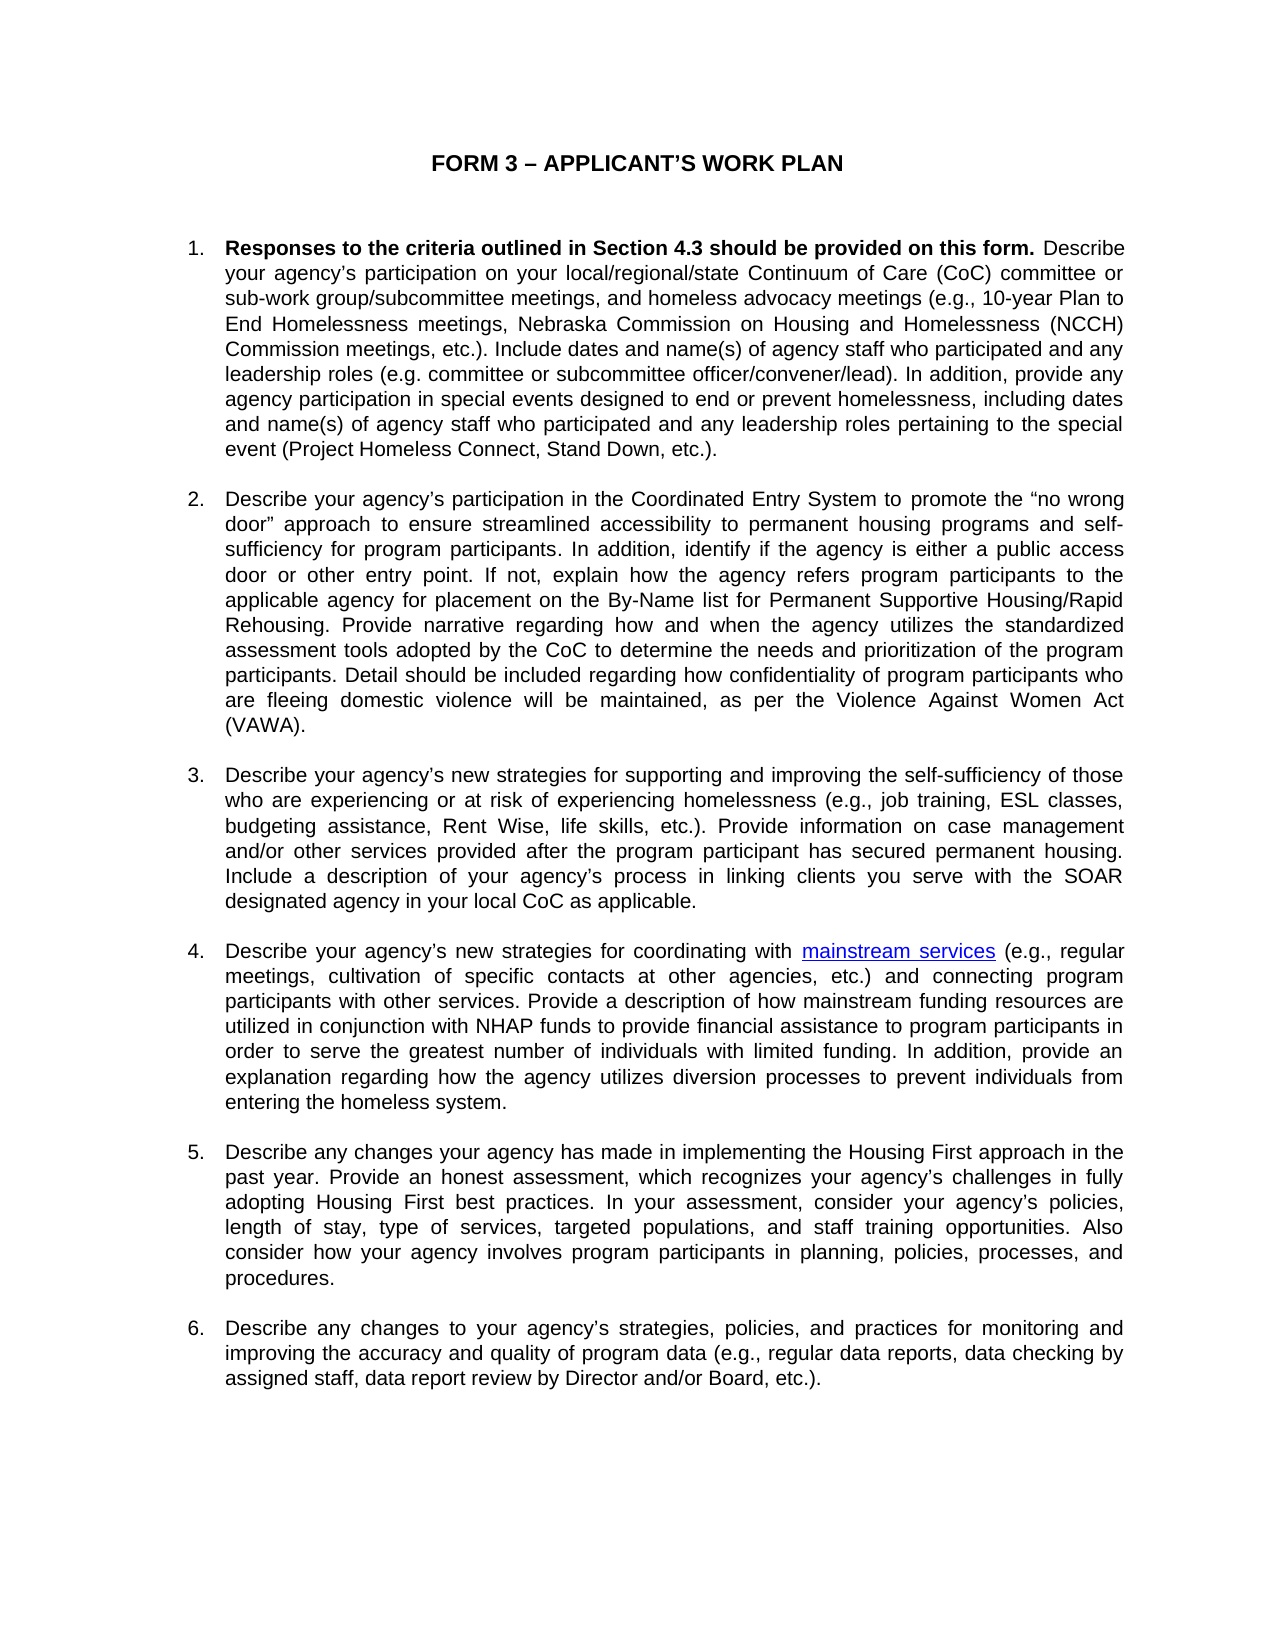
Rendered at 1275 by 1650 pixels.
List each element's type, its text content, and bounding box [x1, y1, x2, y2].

subtitle Describe any changes to your agency’s strategies, policies, and practices for monitoring and improving the accuracy and quality of program data (e.g., regular data reports, data checking by assigned staff, data report review by Director and/or Board, etc.). [187, 1316, 1125, 1390]
subtitle Describe your agency’s participation in the Coordinated Entry System to promote the “no wrong door” approach to ensure streamlined accessibility to permanent housing programs and self-sufficiency for program participants. In addition, identify if the agency is either a public access door or other entry point. If not, explain how the agency refers program participants to the applicable agency for placement on the By-Name list for Permanent Supportive Housing/Rapid Rehousing. Provide narrative regarding how and when the agency utilizes the standardized assessment tools adopted by the CoC to determine the needs and prioritization of the program participants. Detail should be included regarding how confidentiality of program participants who are fleeing domestic violence will be maintained, as per the Violence Against Women Act (VAWA). [187, 487, 1125, 737]
subtitle Describe any changes your agency has made in implementing the Housing First approach in the past year. Provide an honest assessment, which recognizes your agency’s challenges in fully adopting Housing First best practices. In your assessment, consider your agency’s policies, length of stay, type of services, targeted populations, and staff training opportunities. Also consider how your agency involves program participants in planning, policies, processes, and procedures. [187, 1140, 1125, 1289]
subtitle Describe your agency’s new strategies for supporting and improving the self-sufficiency of those who are experiencing or at risk of experiencing homelessness (e.g., job training, ESL classes, budgeting assistance, Rent Wise, life skills, etc.). Provide information on case management and/or other services provided after the program participant has secured permanent housing. Include a description of your agency’s process in linking clients you serve with the SOAR designated agency in your local CoC as applicable. [187, 763, 1125, 913]
text FORM 3 – APPLICANT’S WORK PLAN [150, 150, 1125, 176]
subtitle Responses to the criteria outlined in Section 4.3 should be provided on this form. Describe your agency’s participation on your local/regional/state Continuum of Care (CoC) committee or sub-work group/subcommittee meetings, and homeless advocacy meetings (e.g., 10-year Plan to End Homelessness meetings, Nebraska Commission on Housing and Homelessness (NCCH) Commission meetings, etc.). Include dates and name(s) of agency staff who participated and any leadership roles (e.g. committee or subcommittee officer/convener/lead). In addition, provide any agency participation in special events designed to end or prevent homelessness, including dates and name(s) of agency staff who participated and any leadership roles pertaining to the special event (Project Homeless Connect, Stand Down, etc.). [187, 236, 1125, 461]
subtitle Describe your agency’s new strategies for coordinating with mainstream services (e.g., regular meetings, cultivation of specific contacts at other agencies, etc.) and connecting program participants with other services. Provide a description of how mainstream funding resources are utilized in conjunction with NHAP funds to provide financial assistance to program participants in order to serve the greatest number of individuals with limited funding. In addition, provide an explanation regarding how the agency utilizes diversion processes to prevent individuals from entering the homeless system. [187, 939, 1125, 1113]
